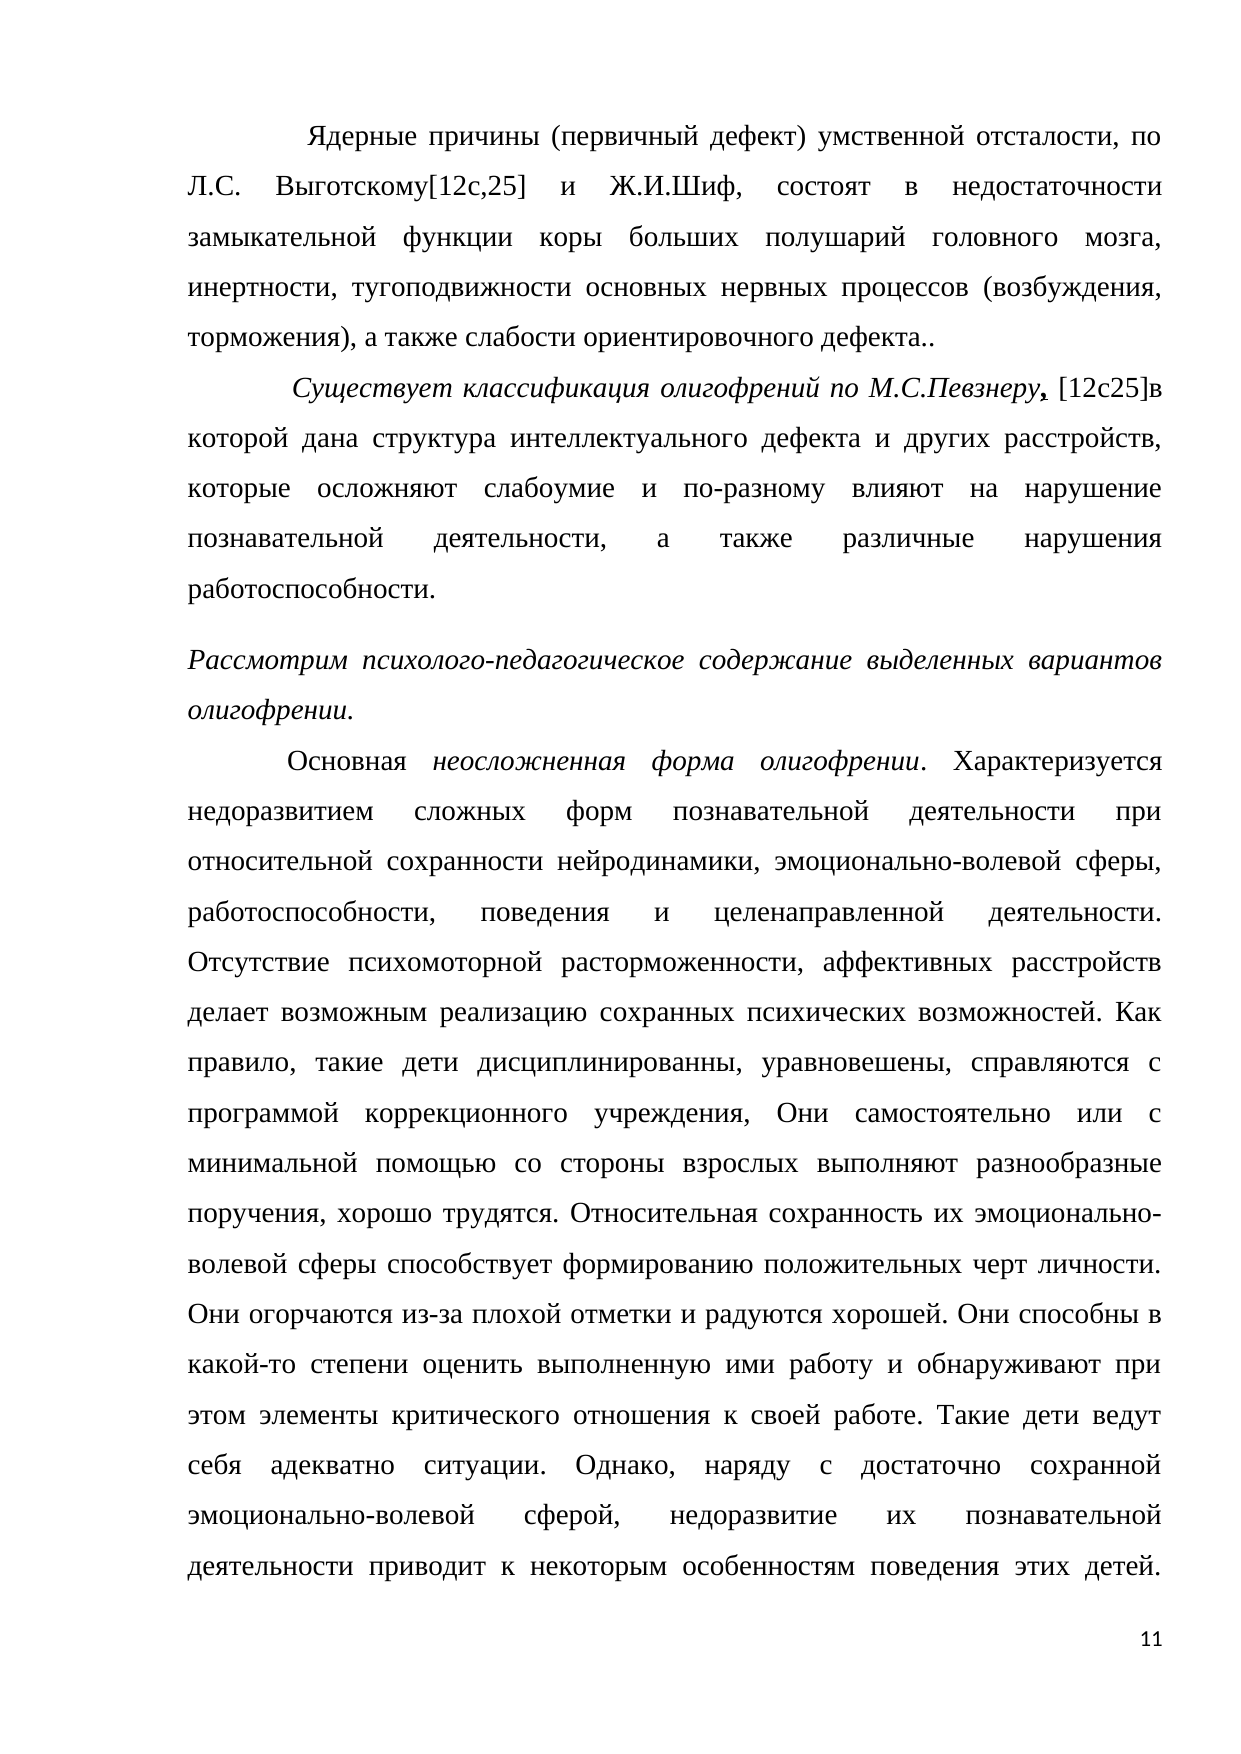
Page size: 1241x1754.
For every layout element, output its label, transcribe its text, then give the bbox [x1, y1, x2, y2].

text Существует классификация олигофрений по М.С.Певзнеру, [12c25]в которой дана структура интеллектуального дефекта и других расстройств, которые осложняют слабоумие и по-разному влияют на нарушение познавательной деятельности, а также различные нарушения работоспособности. [187, 370, 1162, 604]
text Рассмотрим психолого-педагогическое содержание выделенных вариантов олигофрении. [187, 642, 1162, 726]
text Ядерные причины (первичный дефект) умственной отсталости, по Л.С. Выготскому[12c,25] и Ж.И.Шиф, состоят в недостаточности замыкательной функции коры больших полушарий головного мозга, инертности, тугоподвижности основных нервных процессов (возбуждения, торможения), а также слабости ориентировочного дефекта.. [187, 118, 1162, 353]
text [187, 743, 1162, 1581]
